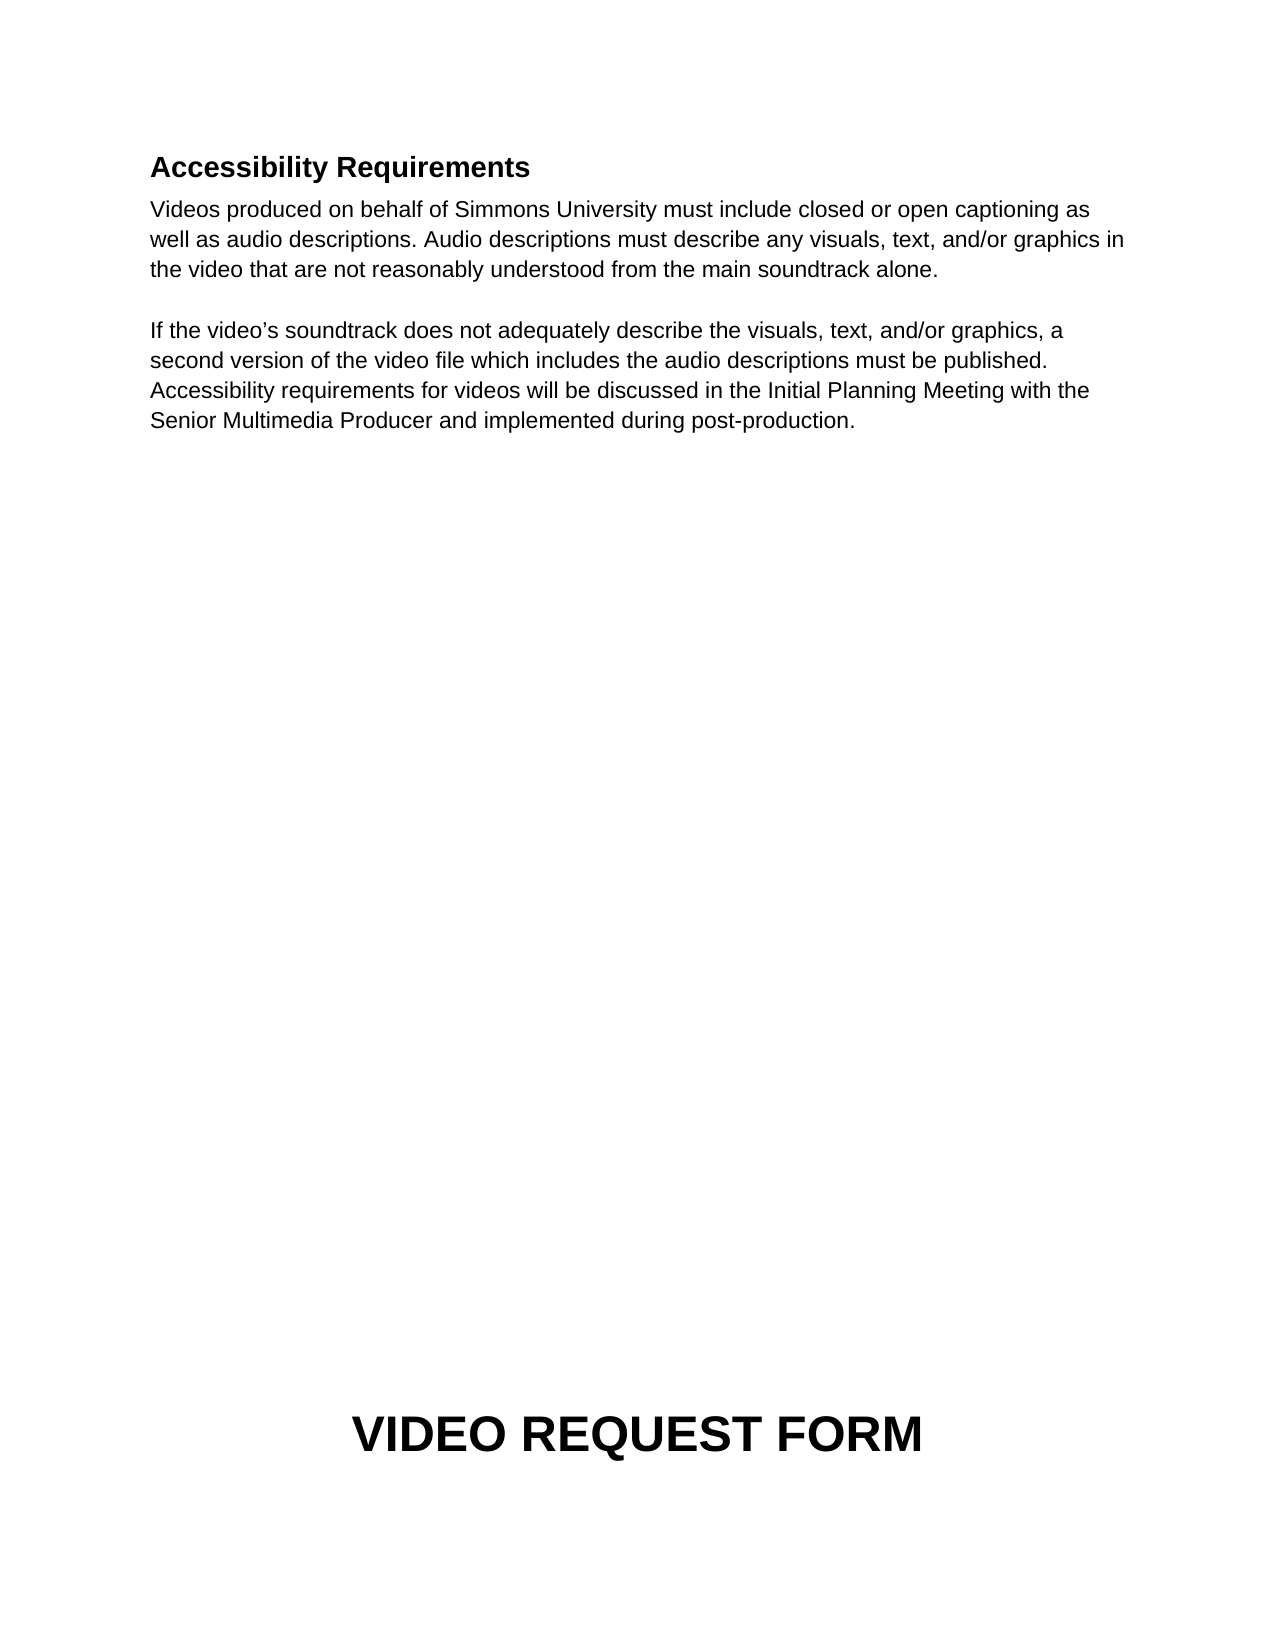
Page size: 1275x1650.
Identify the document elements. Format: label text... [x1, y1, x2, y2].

text Videos produced on behalf of Simmons University must include closed or open captioning as well as audio descriptions. Audio descriptions must describe any visuals, text, and/or graphics in the video that are not reasonably understood from the main soundtrack alone. [150, 196, 1125, 283]
subtitle Accessibility Requirements [150, 150, 1125, 183]
text VIDEO REQUEST FORM [150, 1404, 1125, 1462]
text If the video’s soundtrack does not adequately describe the visuals, text, and/or graphics, a second version of the video file which includes the audio descriptions must be published. Accessibility requirements for videos will be discussed in the Initial Planning Meeting with the Senior Multimedia Producer and implemented during post-production. [150, 317, 1125, 434]
